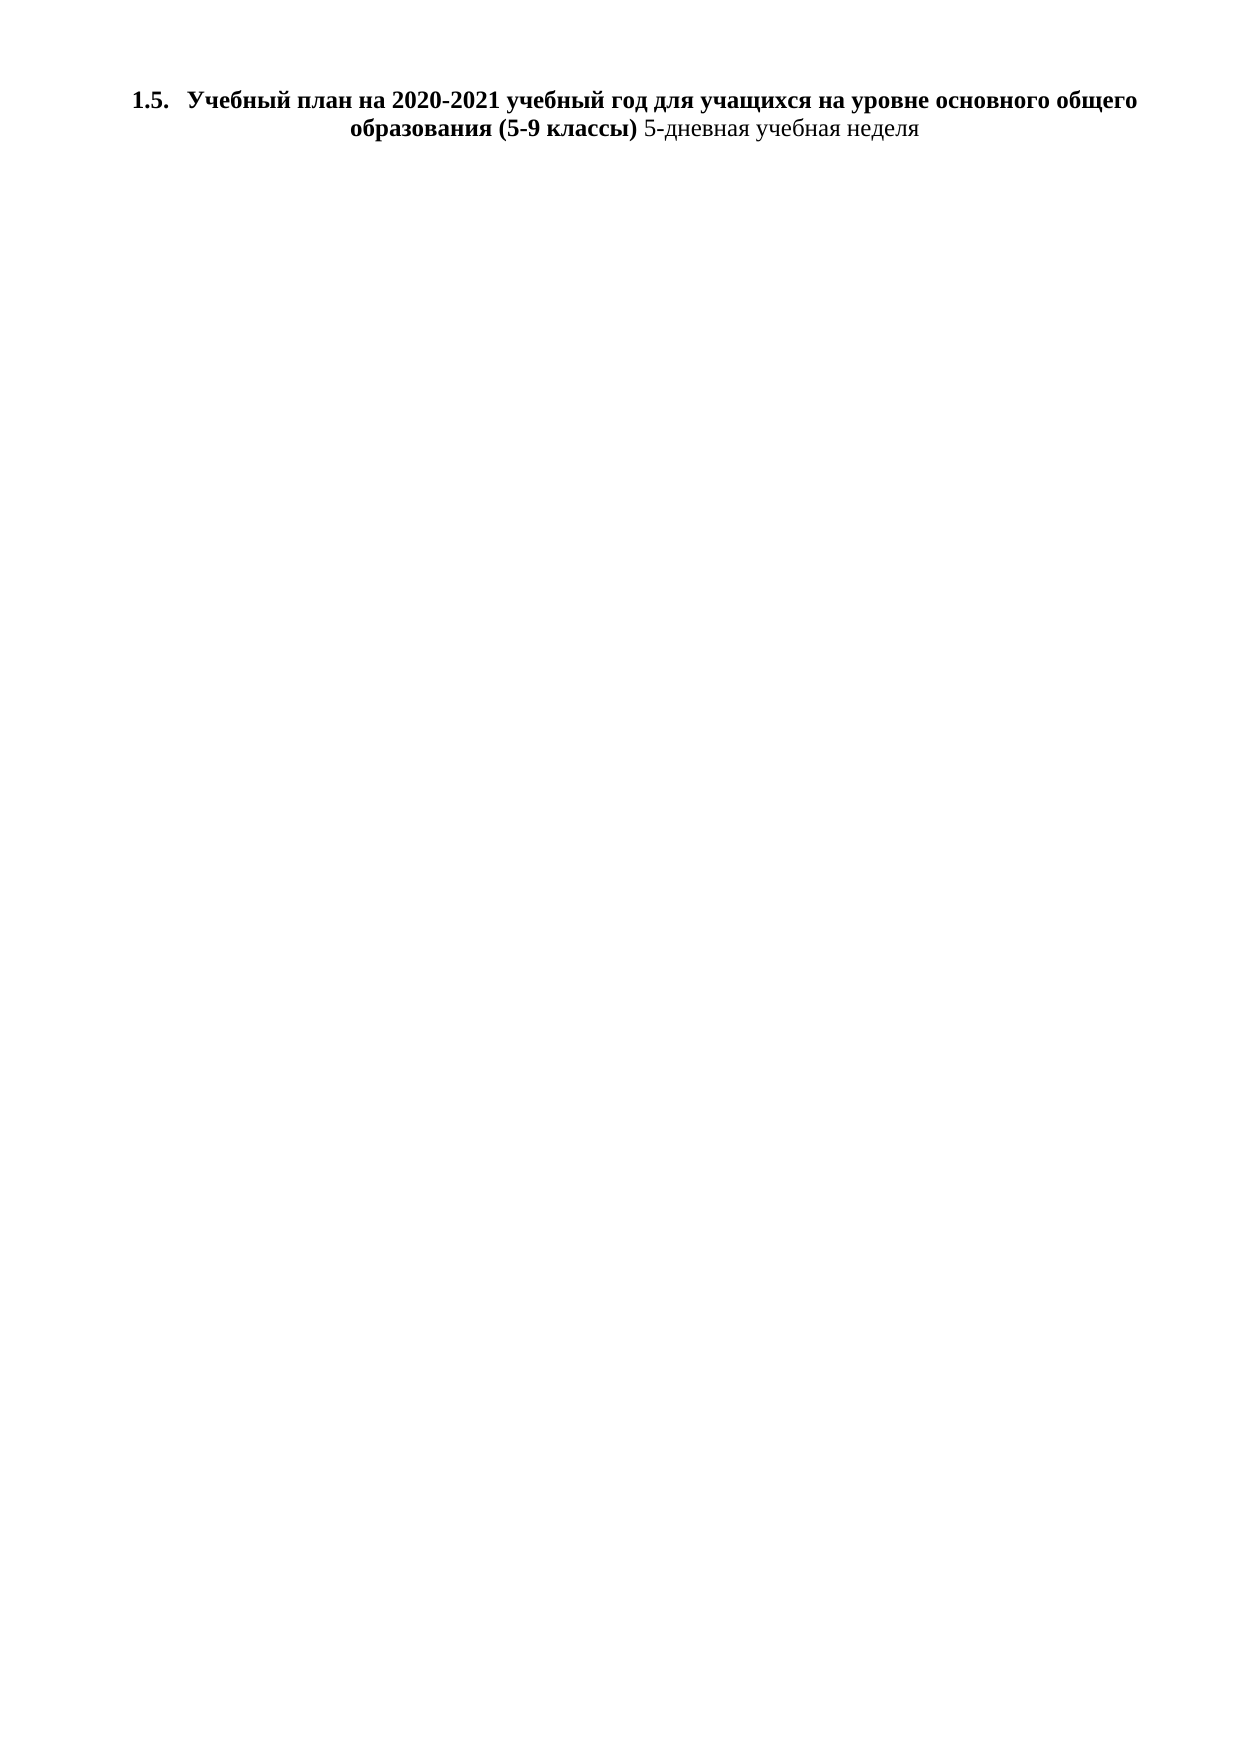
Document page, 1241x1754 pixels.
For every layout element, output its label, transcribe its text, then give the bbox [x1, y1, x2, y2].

list Учебный план на 2020-2021 учебный год для учащихся на уровне основного общего образования (5-9 классы) 5-дневная учебная неделя [75, 86, 1194, 142]
